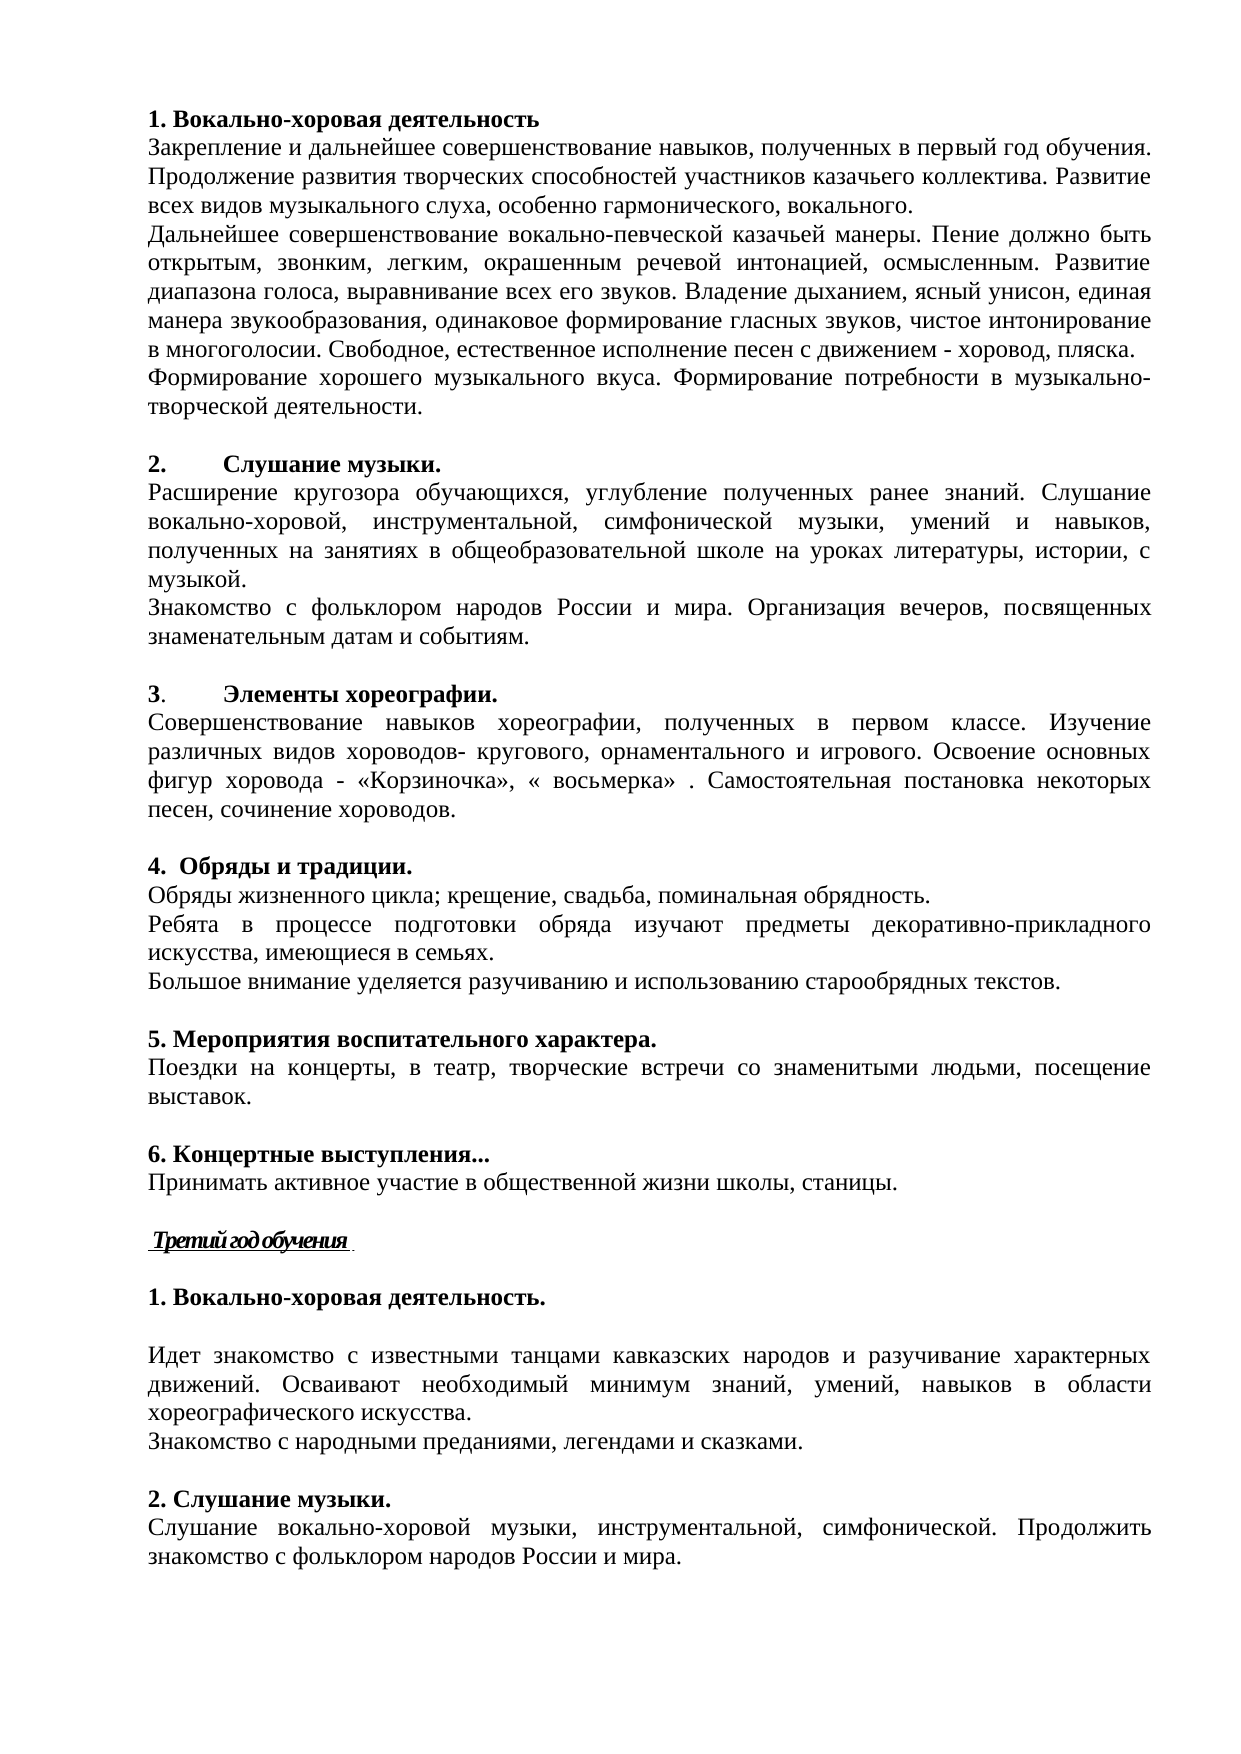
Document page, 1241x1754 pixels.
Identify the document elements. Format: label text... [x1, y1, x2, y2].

text 2. Слушание музыки. [148, 1484, 1152, 1512]
text Закрепление и дальнейшее совершенствование навыков, полученных в первый год обучения. Продолжение развития творческих способностей участников казачьего коллектива. Развитие всех видов музыкального слуха, особенно гармонического, вокального. [148, 132, 1152, 219]
text Третий год обучения [148, 1225, 1152, 1254]
text Дальнейшее совершенствование вокально-певческой казачьей манеры. Пение должно быть открытым, звонким, легким, окрашенным речевой интонацией, осмысленным. Развитие диапазона голоса, выравнивание всех его звуков. Владение дыханием, ясный унисон, единая манера звукообразования, одинаковое формирование гласных звуков, чистое интонирование в многоголосии. Свободное, естественное исполнение песен с движением - хоровод, пляска. [148, 219, 1152, 362]
text Поездки на концерты, в театр, творческие встречи со знаменитыми людьми, посещение выставок. [148, 1052, 1152, 1110]
text Расширение кругозора обучающихся, углубление полученных ранее знаний. Слушание вокально-хоровой, инструментальной, симфонической музыки, умений и навыков, полученных на занятиях в общеобразовательной школе на уроках литературы, истории, с музыкой. [148, 477, 1152, 592]
text 3. Элементы хореографии. [148, 679, 1152, 707]
text Совершенствование навыков хореографии, полученных в первом классе. Изучение различных видов хороводов- кругового, орнаментального и игрового. Освоение основных фигур хоровода - «Корзиночка», « восьмерка» . Самостоятельная постановка некоторых песен, сочинение хороводов. [148, 707, 1152, 822]
text 2. Слушание музыки. [148, 449, 1152, 477]
text 1. Вокально-хоровая деятельность. [148, 1282, 1152, 1311]
text Слушание вокально-хоровой музыки, инструментальной, симфонической. Продолжить знакомство с фольклором народов России и мира. [148, 1512, 1152, 1570]
text Большое внимание уделяется разучиванию и использованию старообрядных текстов. [148, 966, 1152, 995]
text Ребята в процессе подготовки обряда изучают предметы декоративно-прикладного искусства, имеющиеся в семьях. [148, 909, 1152, 966]
text 4. Обряды и традиции. [148, 851, 1152, 880]
text Формирование хорошего музыкального вкуса. Формирование потребности в музыкально-творческой деятельности. [148, 362, 1152, 420]
text 6. Концертные выступления... [148, 1139, 1152, 1167]
text Идет знакомство с известными танцами кавказских народов и разучивание характерных движений. Осваивают необходимый минимум знаний, умений, навыков в области хореографического искусства. [148, 1340, 1152, 1426]
text Обряды жизненного цикла; крещение, свадьба, поминальная обрядность. [148, 880, 1152, 909]
text 1. Вокально-хоровая деятельность [148, 104, 1152, 132]
text Знакомство с народными преданиями, легендами и сказками. [148, 1426, 1152, 1455]
text Принимать активное участие в общественной жизни школы, станицы. [148, 1167, 1152, 1196]
text Знакомство с фольклором народов России и мира. Организация вечеров, посвященных знаменательным датам и событиям. [148, 592, 1152, 650]
text 5. Мероприятия воспитательного характера. [148, 1024, 1152, 1052]
